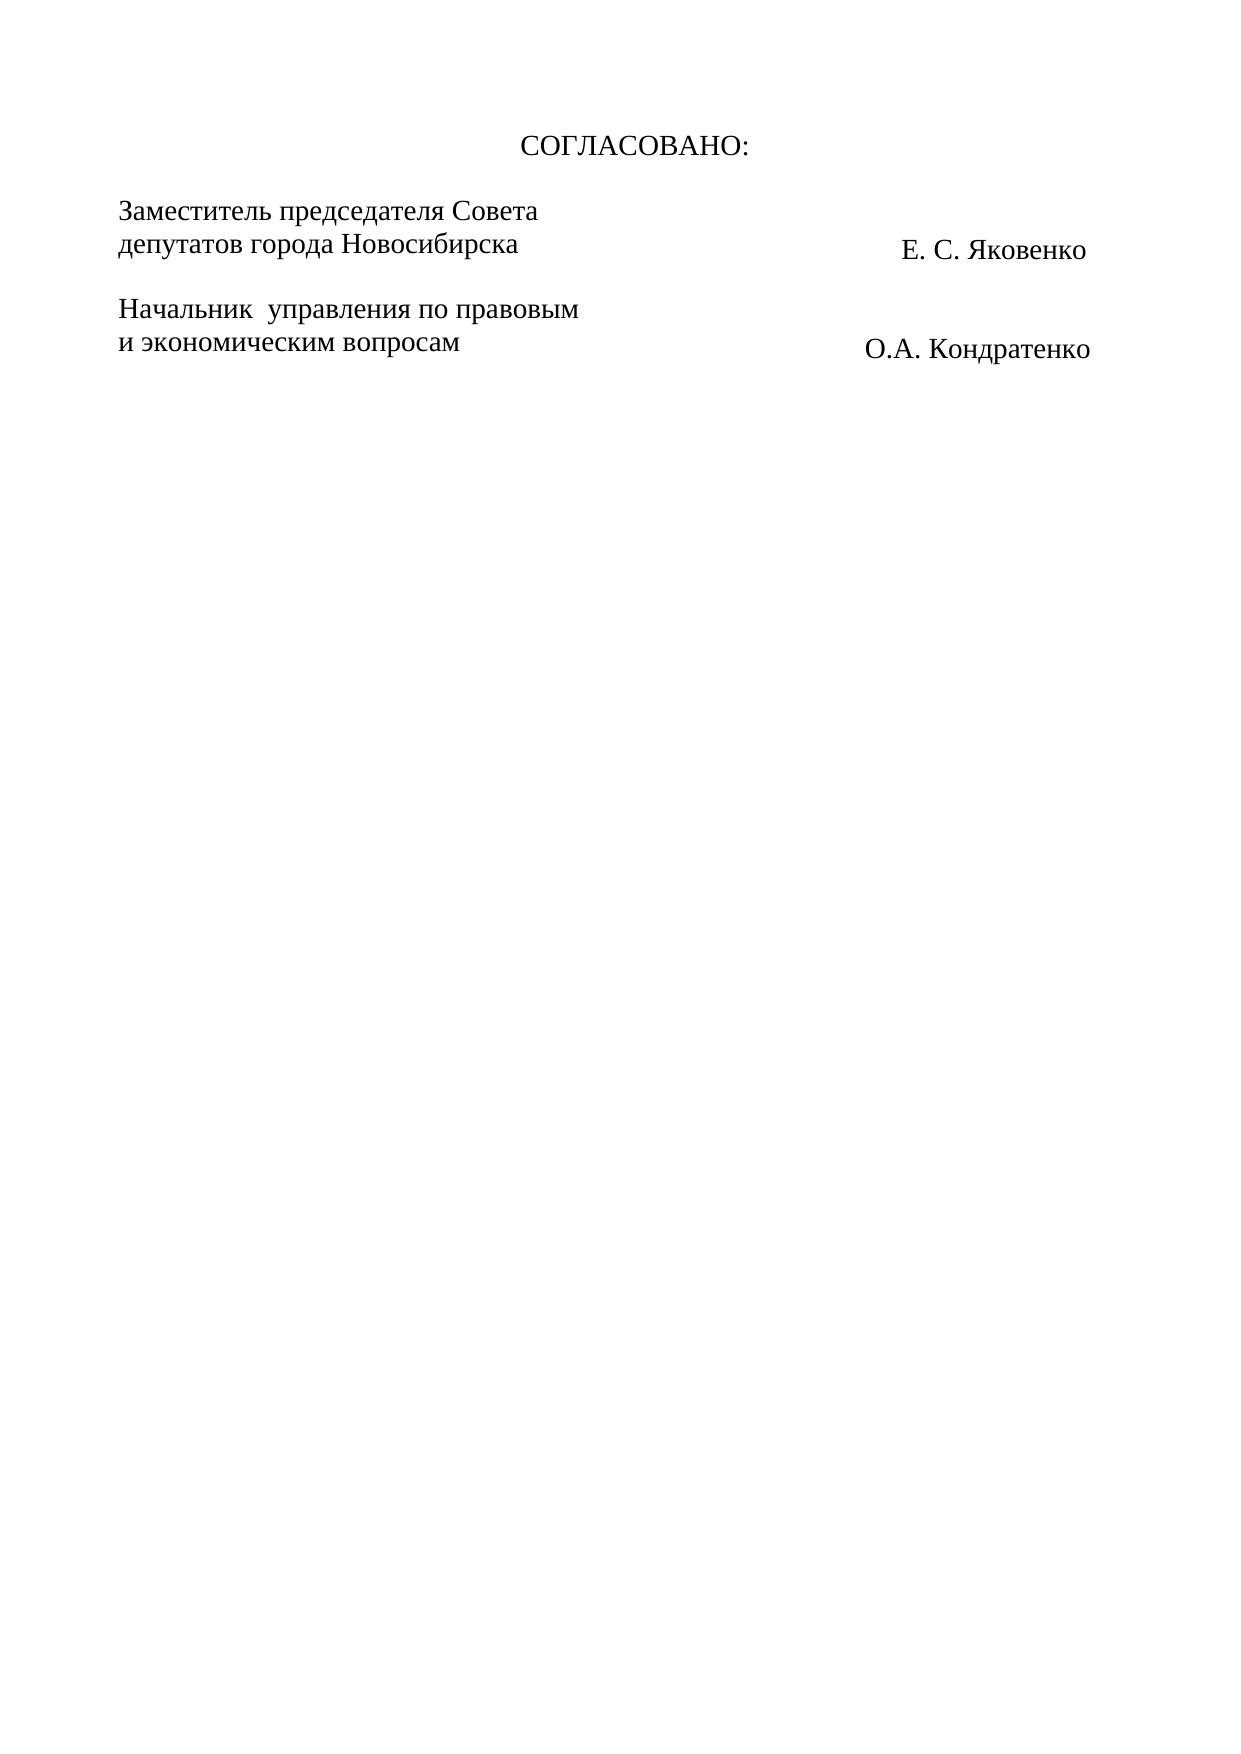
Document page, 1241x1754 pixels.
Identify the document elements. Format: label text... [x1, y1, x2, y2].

table_header Е. С. Яковенко [605, 168, 1104, 266]
text СОГЛАСОВАНО: [118, 128, 1152, 161]
table_cell О.А. Кондратенко [605, 266, 1104, 398]
table_cell Начальник управления по правовым и экономическим вопросам [107, 266, 605, 398]
table_header Заместитель председателя Совета депутатов города Новосибирска [107, 168, 605, 266]
